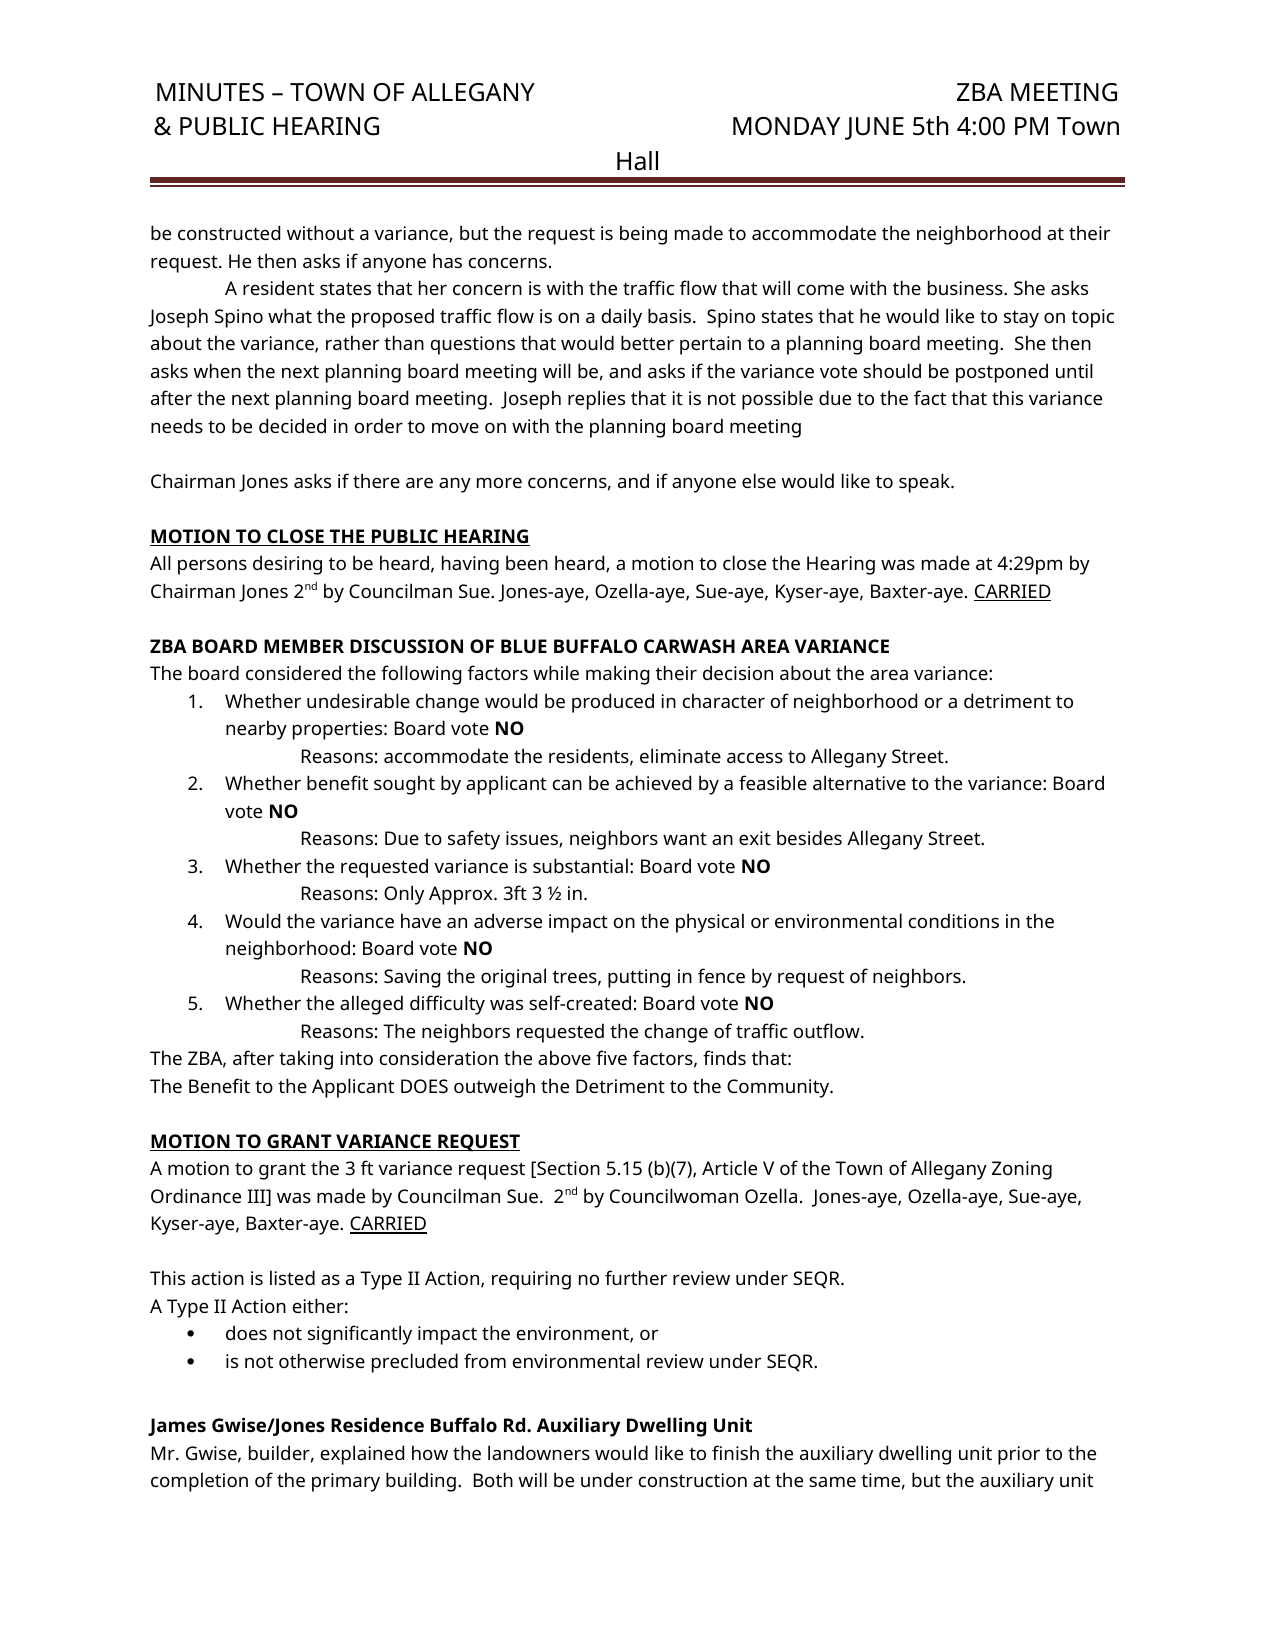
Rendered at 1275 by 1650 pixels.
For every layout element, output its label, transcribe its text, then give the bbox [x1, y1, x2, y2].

text MOTION TO CLOSE THE PUBLIC HEARING [150, 523, 1125, 549]
text Reasons: Due to safety issues, neighbors want an exit besides Allegany Street. [225, 826, 1125, 851]
list Would the variance have an adverse impact on the physical or environmental conditions in the neighborhood: Board vote NO [187, 908, 1125, 961]
list Reasons: accommodate the residents, eliminate access to Allegany Street. [300, 743, 1125, 769]
text A resident states that her concern is with the traffic flow that will come with the business. She asks Joseph Spino what the proposed traffic flow is on a daily basis. Spino states that he would like to stay on topic about the variance, rather than questions that would better pertain to a planning board meeting. She then asks when the next planning board meeting will be, and asks if the variance vote should be postponed until after the next planning board meeting. Joseph replies that it is not possible due to the fact that this variance needs to be decided in order to move on with the planning board meeting [150, 276, 1125, 439]
list Whether undesirable change would be produced in character of neighborhood or a detriment to nearby properties: Board vote NO [187, 688, 1125, 741]
text The board considered the following factors while making their decision about the area variance: [150, 661, 1125, 686]
list Whether the requested variance is substantial: Board vote NO [187, 853, 1125, 879]
list Whether the alleged difficulty was self-created: Board vote NO [187, 991, 1125, 1016]
text This action is listed as a Type II Action, requiring no further review under SEQR. [150, 1266, 1125, 1291]
list Reasons: The neighbors requested the change of traffic outflow. [300, 1018, 1125, 1044]
text The Benefit to the Applicant DOES outweigh the Detriment to the Community. [150, 1073, 1125, 1099]
text The ZBA, after taking into consideration the above five factors, finds that: [150, 1046, 1125, 1071]
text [150, 221, 1125, 274]
text Reasons: Saving the original trees, putting in fence by request of neighbors. [300, 963, 1125, 989]
text MOTION TO GRANT VARIANCE REQUEST [150, 1128, 1125, 1154]
text James Gwise/Jones Residence Buffalo Rd. Auxiliary Dwelling Unit [150, 1412, 1125, 1438]
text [150, 1440, 1125, 1493]
list does not significantly impact the environment, or [187, 1321, 1125, 1346]
list Whether benefit sought by applicant can be achieved by a feasible alternative to the variance: Board vote NO [187, 771, 1125, 824]
text ZBA BOARD MEMBER DISCUSSION OF BLUE BUFFALO CARWASH AREA VARIANCE [150, 633, 1125, 659]
list Reasons: Only Approx. 3ft 3 ½ in. [300, 881, 1125, 906]
text All persons desiring to be heard, having been heard, a motion to close the Hearing was made at 4:29pm by Chairman Jones 2nd by Councilman Sue. Jones-aye, Ozella-aye, Sue-aye, Kyser-aye, Baxter-aye. CARRIED [150, 551, 1125, 604]
text A Type II Action either: [150, 1293, 1125, 1319]
text A motion to grant the 3 ft variance request [Section 5.15 (b)(7), Article V of the Town of Allegany Zoning Ordinance III] was made by Councilman Sue. 2nd by Councilwoman Ozella. Jones-aye, Ozella-aye, Sue-aye, Kyser-aye, Baxter-aye. CARRIED [150, 1156, 1125, 1236]
list is not otherwise precluded from environmental review under SEQR. [187, 1348, 1125, 1374]
text Chairman Jones asks if there are any more concerns, and if anyone else would like to speak. [150, 468, 1125, 494]
